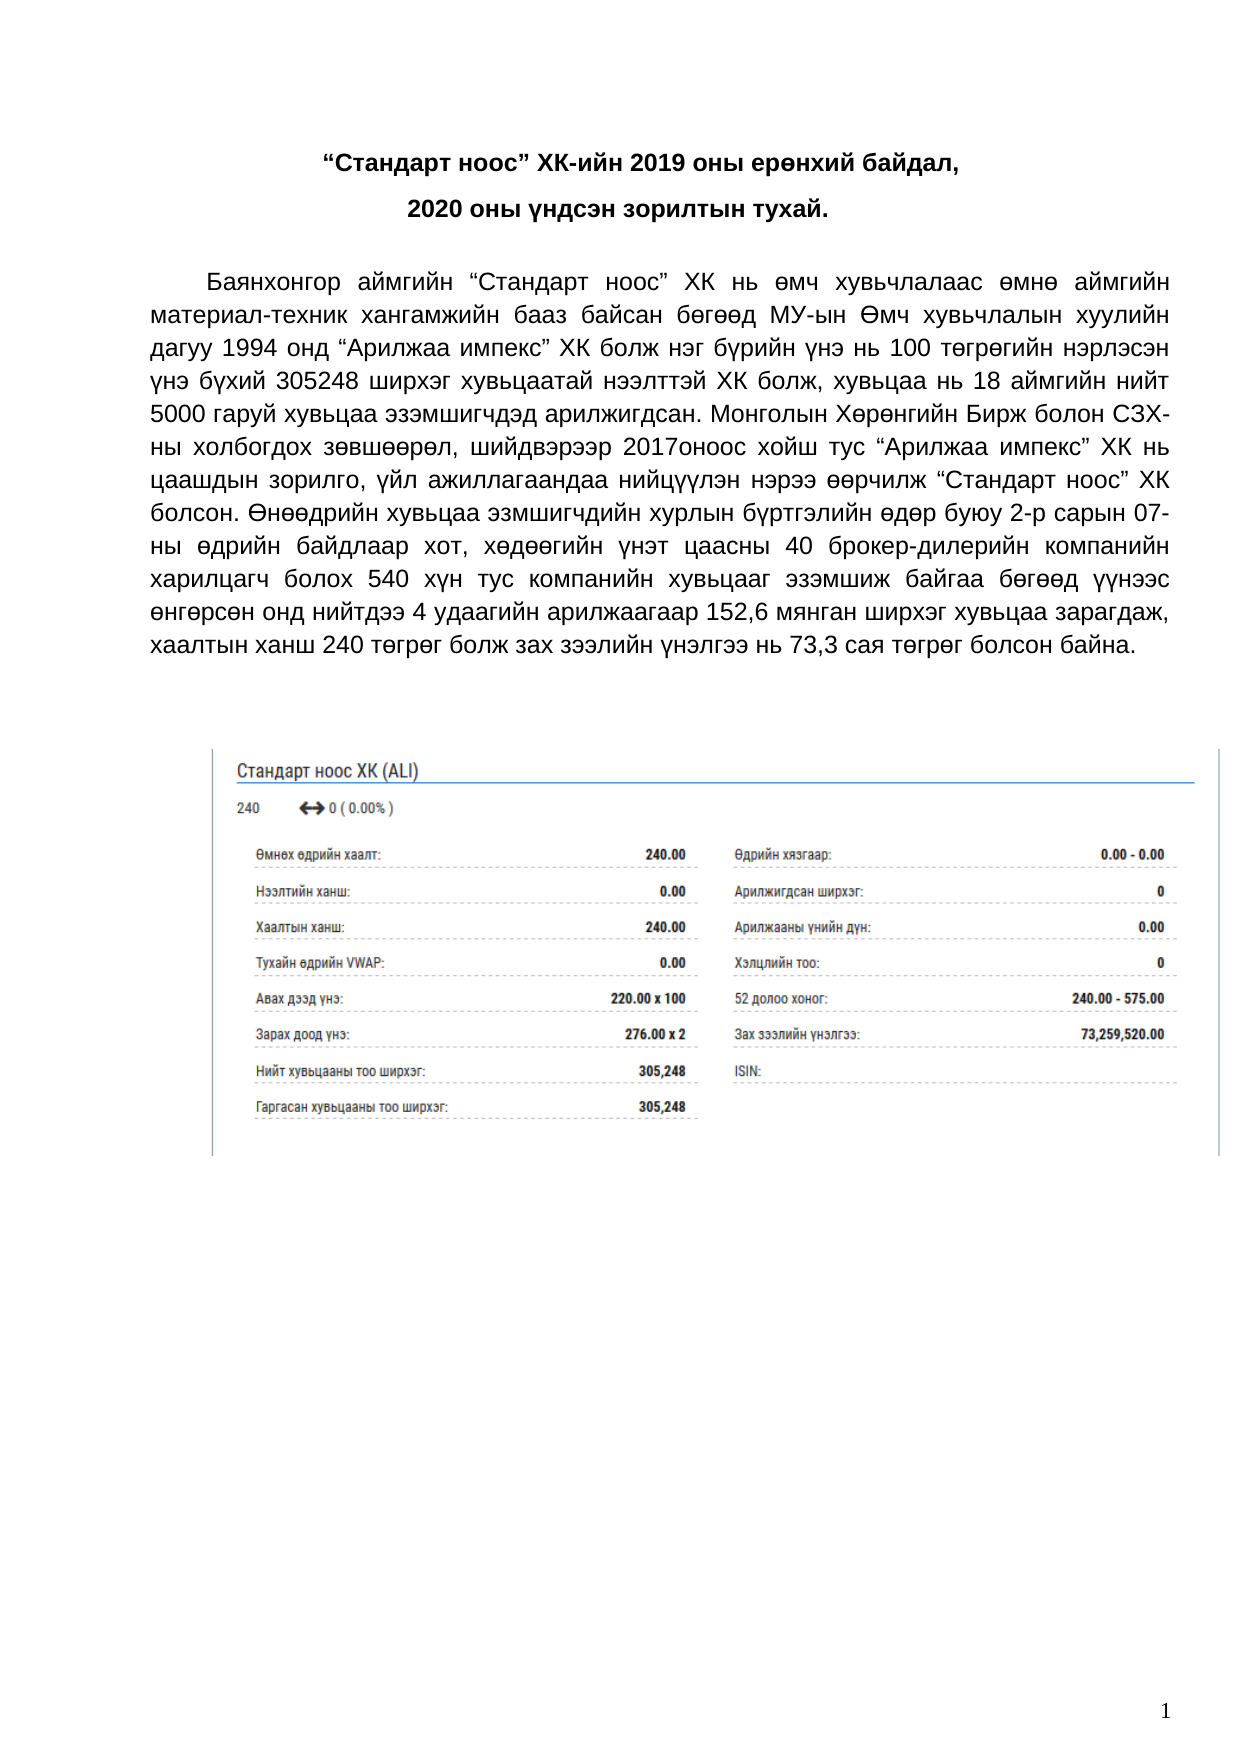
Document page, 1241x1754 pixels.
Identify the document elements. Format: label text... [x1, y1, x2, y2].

text 2020 оны үндсэн зорилтын тухай. [150, 194, 1171, 223]
text “Стандарт ноос” ХК-ийн 2019 оны ерөнхий байдал, [150, 148, 1171, 177]
picture [206, 749, 1228, 1156]
list Баянхонгор аймгийн “Стандарт ноос” ХК нь өмч хувьчлалаас өмнө аймгийн материал-техник хангамжийн бааз байсан бөгөөд МУ-ын Өмч хувьчлалын хуулийн дагуу 1994 онд “Арилжаа импекс” ХК болж нэг бүрийн үнэ нь 100 төгрөгийн нэрлэсэн үнэ бүхий 305248 ширхэг хувьцаатай нээлттэй ХК болж, хувьцаа нь 18 аймгийн нийт 5000 гаруй хувьцаа эзэмшигчдэд арилжигдсан. Монголын Хөрөнгийн Бирж болон СЗХ-ны холбогдох зөвшөөрөл, шийдвэрээр 2017оноос хойш тус “Арилжаа импекс” ХК нь цаашдын зорилго, үйл ажиллагаандаа нийцүүлэн нэрээ өөрчилж “Стандарт ноос” ХК болсон. Өнөөдрийн хувьцаа эзмшигчдийн хурлын бүртгэлийн өдөр буюу 2-р сарын 07-ны өдрийн байдлаар хот, хөдөөгийн үнэт цаасны 40 брокер-дилерийн компанийн харилцагч болох 540 хүн тус компанийн хувьцааг эзэмшиж байгаа бөгөөд үүнээс өнгөрсөн онд нийтдээ 4 удаагийн арилжаагаар 152,6 мянган ширхэг хувьцаа зарагдаж, хаалтын ханш 240 төгрөг болж зах зээлийн үнэлгээ нь 73,3 сая төгрөг болсон байна. [150, 267, 1171, 659]
